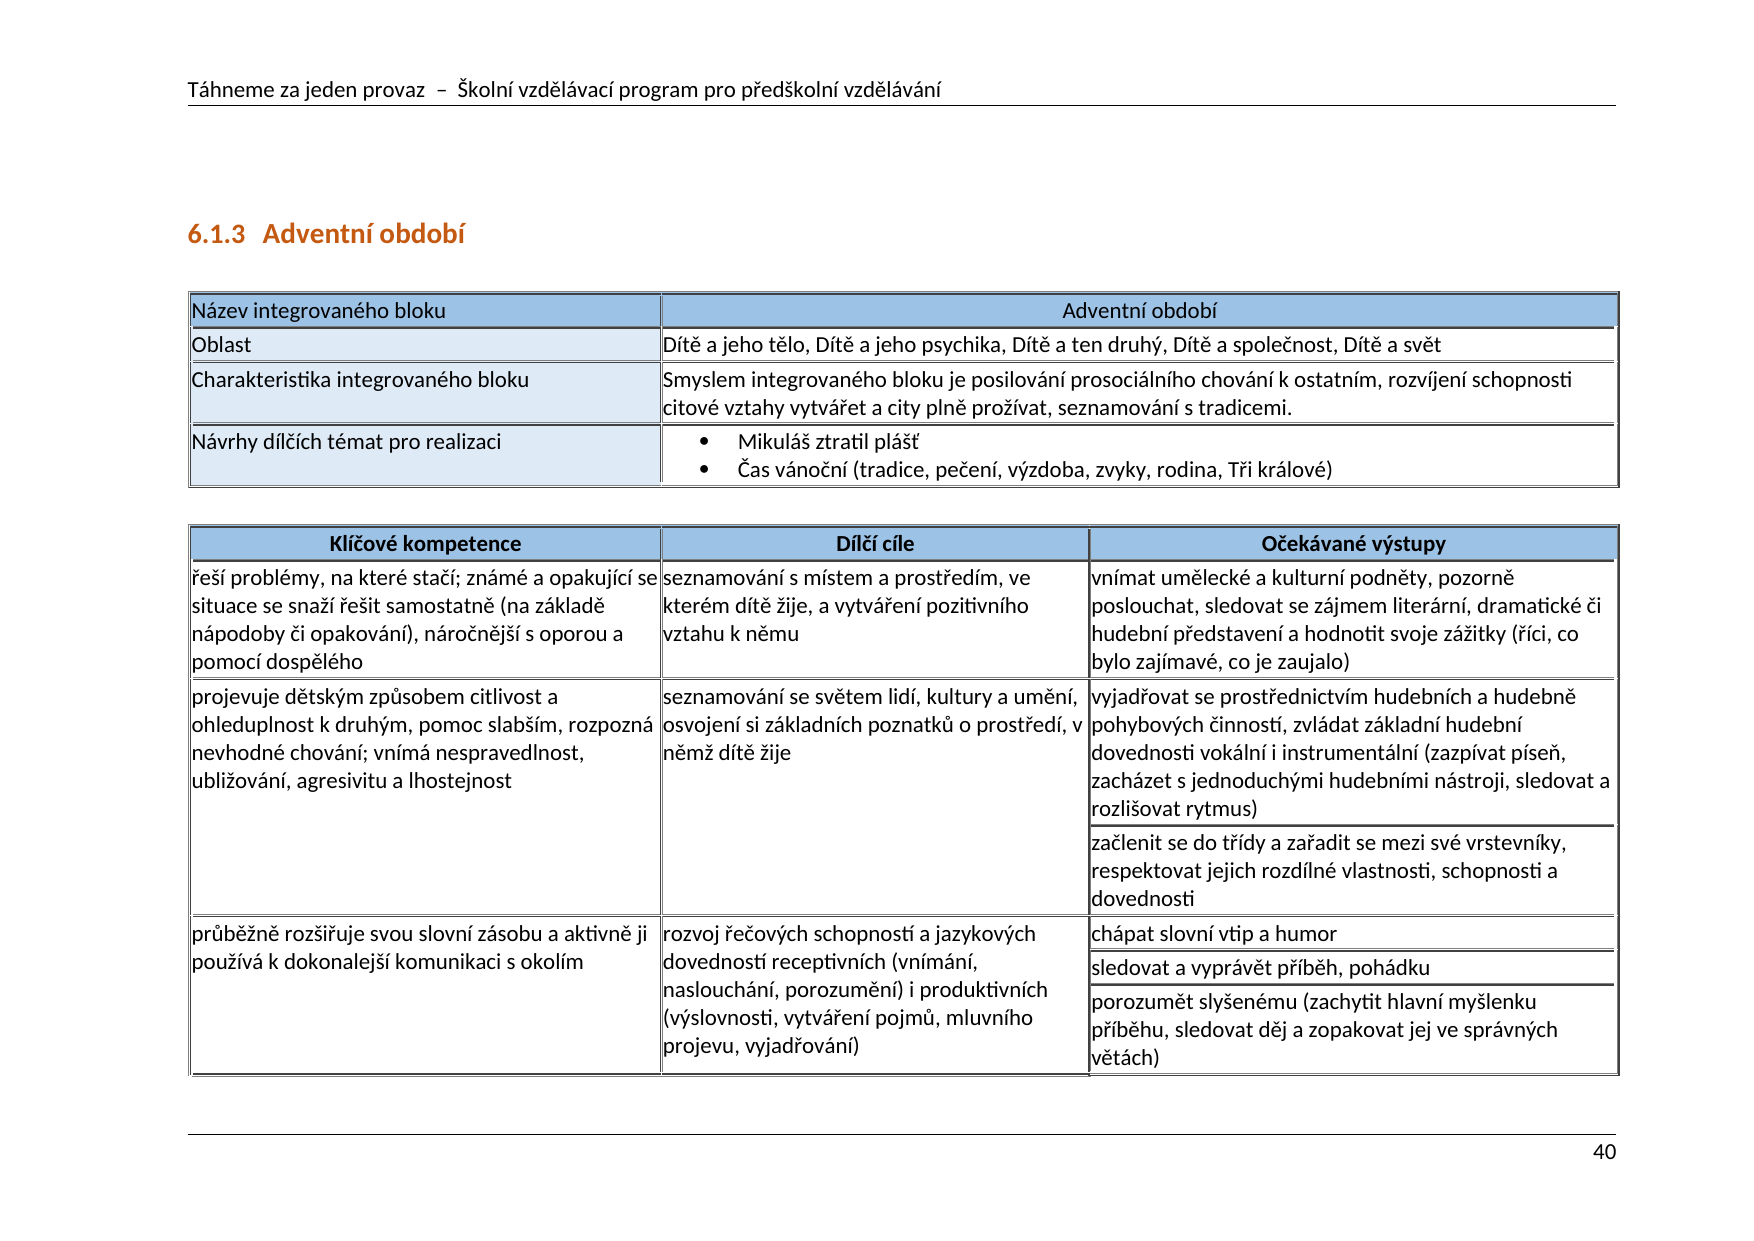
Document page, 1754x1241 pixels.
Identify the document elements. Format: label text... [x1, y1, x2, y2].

table_cell průběžně rozšiřuje svou slovní zásobu a aktivně ji používá k dokonalejší komunikaci s okolím [191, 914, 661, 1073]
table_cell začlenit se do třídy a zařadit se mezi své vrstevníky, respektovat jejich rozdílné vlastnosti, schopnosti a dovednosti [1091, 824, 1618, 914]
table_cell Charakteristika integrovaného bloku [191, 360, 660, 422]
table_cell Návrhy dílčích témat pro realizaci [191, 422, 661, 485]
table_cell vnímat umělecké a kulturní podněty, pozorně poslouchat, sledovat se zájmem literární, dramatické či hudební představení a hodnotit svoje zážitky (říci, co bylo zajímavé, co je zaujalo) [1091, 559, 1617, 677]
table_cell Smyslem integrovaného bloku je posilování prosociálního chování k ostatním, rozvíjení schopnosti citové vztahy vytvářet a city plně prožívat, seznamování s tradicemi. [663, 360, 1617, 422]
table_cell Dítě a jeho tělo, Dítě a jeho psychika, Dítě a ten druhý, Dítě a společnost, Dítě a svět [663, 326, 1618, 360]
table_cell seznamování s místem a prostředím, ve kterém dítě žije, a vytváření pozitivního vztahu k němu [663, 562, 1088, 677]
table_cell chápat slovní vtip a humor [1091, 914, 1617, 948]
table_cell Mikuláš ztratil plášť Čas vánoční (tradice, pečení, výzdoba, zvyky, rodina, Tři králové) [661, 422, 1617, 485]
subtitle Adventní období [187, 216, 1616, 251]
table_cell vyjadřovat se prostřednictvím hudebních a hudebně pohybových činností, zvládat základní hudební dovednosti vokální i instrumentální (zazpívat píseň, zacházet s jednoduchými hudebními nástroji, sledovat a rozlišovat rytmus) [1091, 677, 1617, 823]
table_cell řeší problémy, na které stačí; známé a opakující se situace se snaží řešit samostatně (na základě nápodoby či opakování), náročnější s oporou a pomocí dospělého [191, 559, 660, 677]
table_cell projevuje dětským způsobem citlivost a ohleduplnost k druhým, pomoc slabším, rozpozná nevhodné chování; vnímá nespravedlnost, ubližování, agresivitu a lhostejnost [191, 677, 660, 914]
table_cell porozumět slyšenému (zachytit hlavní myšlenku příběhu, sledovat děj a zopakovat jej ve správných větách) [1090, 983, 1617, 1073]
table_cell seznamování se světem lidí, kultury a umění, osvojení si základních poznatků o prostředí, v němž dítě žije [663, 680, 1088, 914]
table_cell rozvoj řečových schopností a jazykových dovedností receptivních (vnímání, naslouchání, porozumění) i produktivních (výslovnosti, vytváření pojmů, mluvního projevu, vyjadřování) [661, 914, 1089, 1073]
table_cell sledovat a vyprávět příběh, pohádku [1090, 948, 1618, 983]
